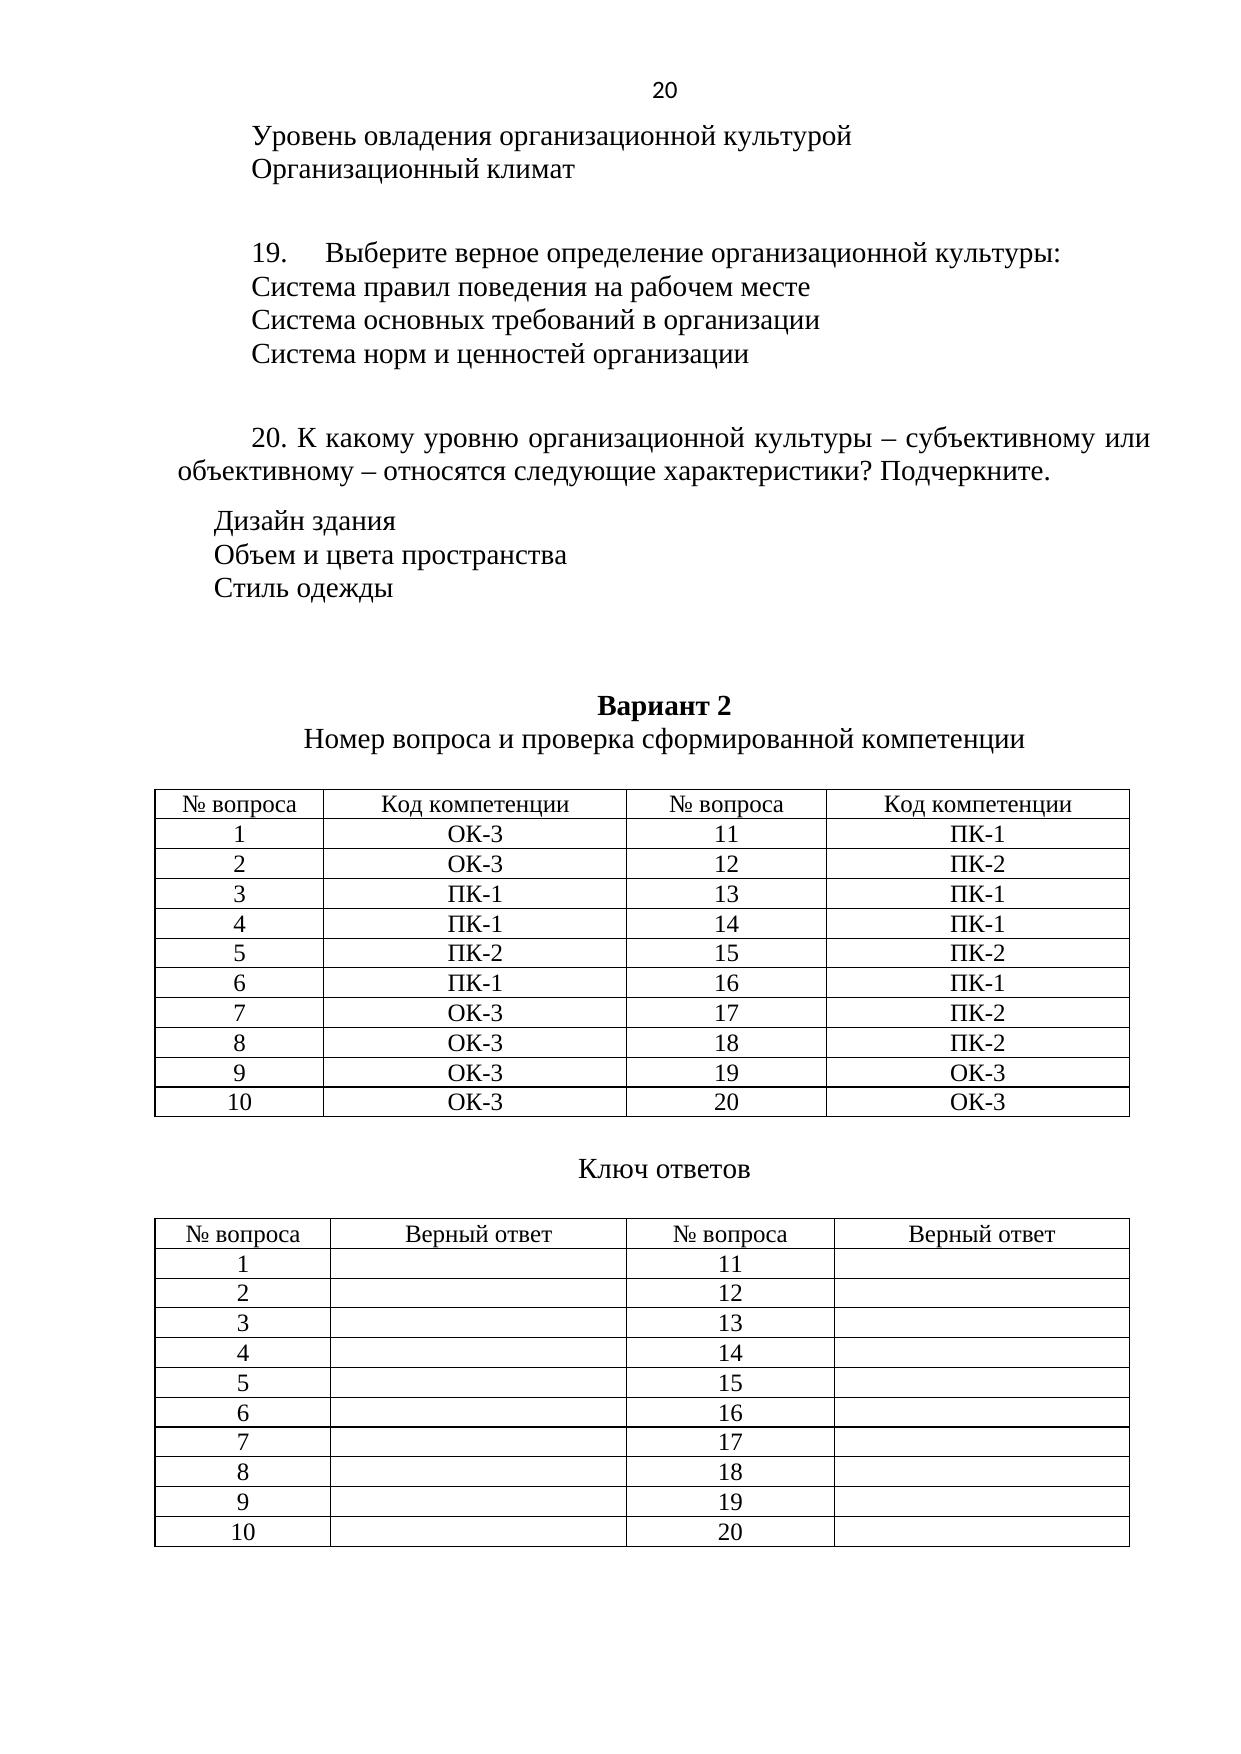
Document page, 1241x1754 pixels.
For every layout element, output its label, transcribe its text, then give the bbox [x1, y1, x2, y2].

table_cell [835, 1279, 1129, 1307]
table_cell 11 [627, 1249, 834, 1277]
table_cell 14 [627, 1338, 834, 1367]
table_cell ПК-1 [827, 819, 1129, 848]
table_cell 2 [156, 849, 323, 878]
table_header Код компетенции [827, 790, 1129, 818]
table_cell [835, 1338, 1129, 1367]
table_cell ОК-3 [324, 849, 626, 878]
table_cell [835, 1428, 1129, 1456]
table_cell 19 [627, 1058, 826, 1086]
table_cell ПК-2 [827, 998, 1129, 1027]
table_cell 6 [156, 1398, 330, 1426]
text Организационный климат [251, 152, 1152, 185]
table_cell ПК-2 [324, 939, 626, 967]
text Система правил поведения на рабочем месте [251, 269, 1152, 302]
text Номер вопроса и проверка сформированной компетенции [177, 721, 1152, 755]
table_cell ОК-3 [324, 1058, 626, 1086]
table_cell 9 [156, 1487, 330, 1516]
table_cell 6 [156, 968, 323, 997]
text Вариант 2 [177, 688, 1152, 721]
table_cell 13 [627, 1308, 834, 1337]
table_cell 14 [627, 909, 826, 937]
table_cell 7 [156, 1428, 330, 1456]
text Уровень овладения организационной культурой [251, 118, 1152, 152]
table_cell [835, 1398, 1129, 1426]
text Объем и цвета пространства [213, 537, 1152, 571]
table_cell 7 [156, 998, 323, 1027]
table_cell 17 [627, 998, 826, 1027]
table_cell ПК-1 [827, 909, 1129, 937]
text Дизайн здания [213, 503, 1152, 537]
table_cell ПК-1 [324, 968, 626, 997]
table_cell 16 [627, 1398, 834, 1426]
table_cell ПК-1 [827, 879, 1129, 908]
table_header № вопроса [627, 790, 826, 818]
table_cell [835, 1457, 1129, 1486]
table_cell ПК-2 [827, 939, 1129, 967]
table_cell 8 [156, 1028, 323, 1057]
table_header Верный ответ [835, 1219, 1129, 1248]
table_cell ОК-3 [827, 1088, 1129, 1116]
table_cell ПК-1 [324, 879, 626, 908]
text Стиль одежды [213, 571, 1152, 604]
table_cell [331, 1308, 626, 1337]
table_cell 10 [156, 1517, 330, 1546]
table_header Код компетенции [324, 790, 626, 818]
table_cell 1 [156, 1249, 330, 1277]
table_cell [331, 1279, 626, 1307]
table_cell [835, 1368, 1129, 1397]
table_cell [331, 1249, 626, 1277]
table_cell ОК-3 [324, 1028, 626, 1057]
table_cell [835, 1517, 1129, 1546]
table_cell 4 [156, 1338, 330, 1367]
table_cell 1 [156, 819, 323, 848]
table_cell 18 [627, 1457, 834, 1486]
table_cell ПК-1 [324, 909, 626, 937]
table_cell [835, 1487, 1129, 1516]
table_cell ОК-3 [827, 1058, 1129, 1086]
table_cell [331, 1398, 626, 1426]
table_cell 4 [156, 909, 323, 937]
table_header Верный ответ [331, 1219, 626, 1248]
text Ключ ответов [177, 1151, 1152, 1184]
table_cell 20 [627, 1088, 826, 1116]
table_cell 16 [627, 968, 826, 997]
table_cell [331, 1428, 626, 1456]
table_cell 11 [627, 819, 826, 848]
table_cell 12 [627, 1279, 834, 1307]
table_cell ОК-3 [324, 819, 626, 848]
table_cell [331, 1487, 626, 1516]
table_cell 18 [627, 1028, 826, 1057]
table_cell 5 [156, 1368, 330, 1397]
table_cell 13 [627, 879, 826, 908]
list Выберите верное определение организационной культуры: [177, 235, 1152, 269]
table_cell 5 [156, 939, 323, 967]
table_cell ПК-2 [827, 1028, 1129, 1057]
table_cell ОК-3 [324, 998, 626, 1027]
table_cell 8 [156, 1457, 330, 1486]
table_cell [331, 1457, 626, 1486]
table_cell [331, 1338, 626, 1367]
table_cell 3 [156, 1308, 330, 1337]
table_cell 9 [156, 1058, 323, 1086]
table_cell ОК-3 [324, 1088, 626, 1116]
table_cell 10 [156, 1088, 323, 1116]
table_cell [331, 1368, 626, 1397]
table_cell 2 [156, 1279, 330, 1307]
text 20. К какому уровню организационной культуры – субъективному или объективному – относятся следующие характеристики? Подчеркните. [177, 420, 1152, 487]
table_cell 15 [627, 939, 826, 967]
text Система норм и ценностей организации [251, 336, 1152, 369]
table_cell 12 [627, 849, 826, 878]
table_header № вопроса [627, 1219, 834, 1248]
table_cell 20 [627, 1517, 834, 1546]
text Система основных требований в организации [251, 302, 1152, 336]
table_cell 19 [627, 1487, 834, 1516]
table_header № вопроса [156, 1219, 330, 1248]
table_cell 15 [627, 1368, 834, 1397]
table_cell [331, 1517, 626, 1546]
table_cell [835, 1249, 1129, 1277]
table_cell [835, 1308, 1129, 1337]
table_cell ПК-2 [827, 849, 1129, 878]
table_header № вопроса [156, 790, 323, 818]
table_cell 17 [627, 1428, 834, 1456]
table_cell ПК-1 [827, 968, 1129, 997]
table_cell 3 [156, 879, 323, 908]
